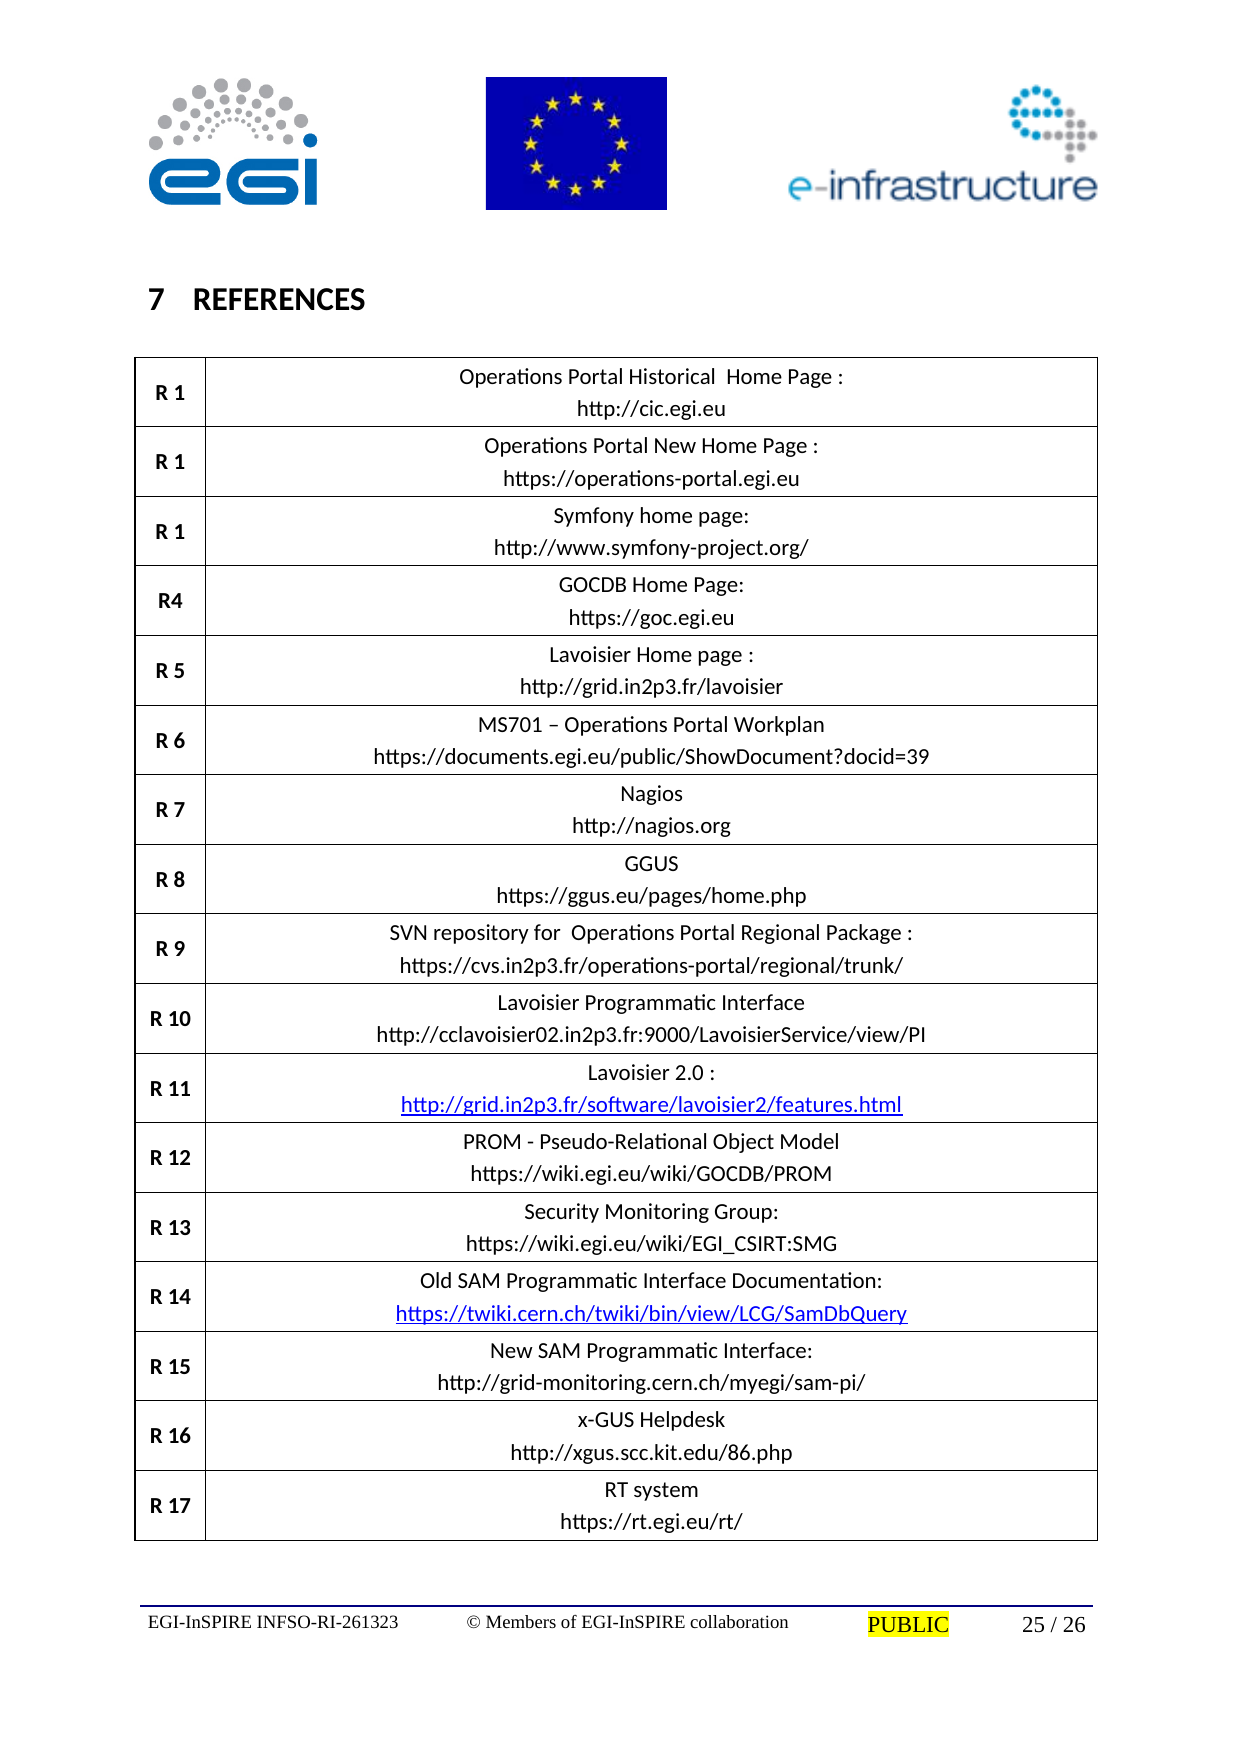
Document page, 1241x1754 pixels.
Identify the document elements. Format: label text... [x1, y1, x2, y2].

table_cell PROM - Pseudo-Relational Object Model https://wiki.egi.eu/wiki/GOCDB/PROM [206, 1123, 1097, 1192]
table_cell R 11 [136, 1054, 205, 1122]
picture [485, 77, 667, 210]
picture [781, 77, 1106, 210]
table_cell RT system https://rt.egi.eu/rt/ [206, 1471, 1097, 1539]
table_cell MS701 – Operations Portal Workplan https://documents.egi.eu/public/ShowDocument?docid=39 [206, 706, 1097, 774]
table_cell SVN repository for Operations Portal Regional Package : https://cvs.in2p3.fr/operations-portal/regional/trunk/ [206, 914, 1097, 983]
table_cell R 5 [136, 636, 205, 704]
table_header R 1 [136, 358, 205, 426]
table_cell GGUS https://ggus.eu/pages/home.php [206, 845, 1097, 913]
table_cell R 6 [136, 706, 205, 774]
table_cell R 2 [136, 427, 205, 496]
picture [147, 77, 319, 207]
table_cell R 16 [136, 1401, 205, 1470]
table_cell New SAM Programmatic Interface: http://grid-monitoring.cern.ch/myegi/sam-pi/ [206, 1332, 1097, 1400]
table_cell R 8 [136, 845, 205, 913]
table_header Operations Portal Historical Home Page : http://cic.egi.eu [206, 358, 1097, 426]
table_cell R 10 [136, 984, 205, 1052]
table_cell R 13 [136, 1193, 205, 1261]
table_cell Lavoisier 2.0 : http://grid.in2p3.fr/software/lavoisier2/features.html [206, 1054, 1097, 1122]
table_cell x-GUS Helpdesk http://xgus.scc.kit.edu/86.php [206, 1401, 1097, 1470]
table_cell Old SAM Programmatic Interface Documentation: https://twiki.cern.ch/twiki/bin/view/LCG/SamDbQuery [206, 1262, 1097, 1331]
table_cell Operations Portal New Home Page : https://operations-portal.egi.eu [206, 427, 1097, 496]
table_cell GOCDB Home Page: https://goc.egi.eu [206, 566, 1097, 635]
table_cell Security Monitoring Group: https://wiki.egi.eu/wiki/EGI_CSIRT:SMG [206, 1193, 1097, 1261]
table_cell Lavoisier Home page : http://grid.in2p3.fr/lavoisier [206, 636, 1097, 704]
table_cell R 12 [136, 1123, 205, 1192]
subtitle References [148, 277, 1092, 318]
table_cell Symfony home page: http://www.symfony-project.org/ [206, 497, 1097, 565]
table_cell R 14 [136, 1262, 205, 1331]
table_cell R 3 [136, 497, 205, 565]
table_cell R 15 [136, 1332, 205, 1400]
table_cell R 7 [136, 775, 205, 844]
table_cell R 9 [136, 914, 205, 983]
table_cell R4 [136, 566, 205, 635]
table_cell Nagios http://nagios.org [206, 775, 1097, 844]
table_cell R 17 [136, 1471, 205, 1539]
table_cell Lavoisier Programmatic Interface http://cclavoisier02.in2p3.fr:9000/LavoisierService/view/PI [206, 984, 1097, 1052]
